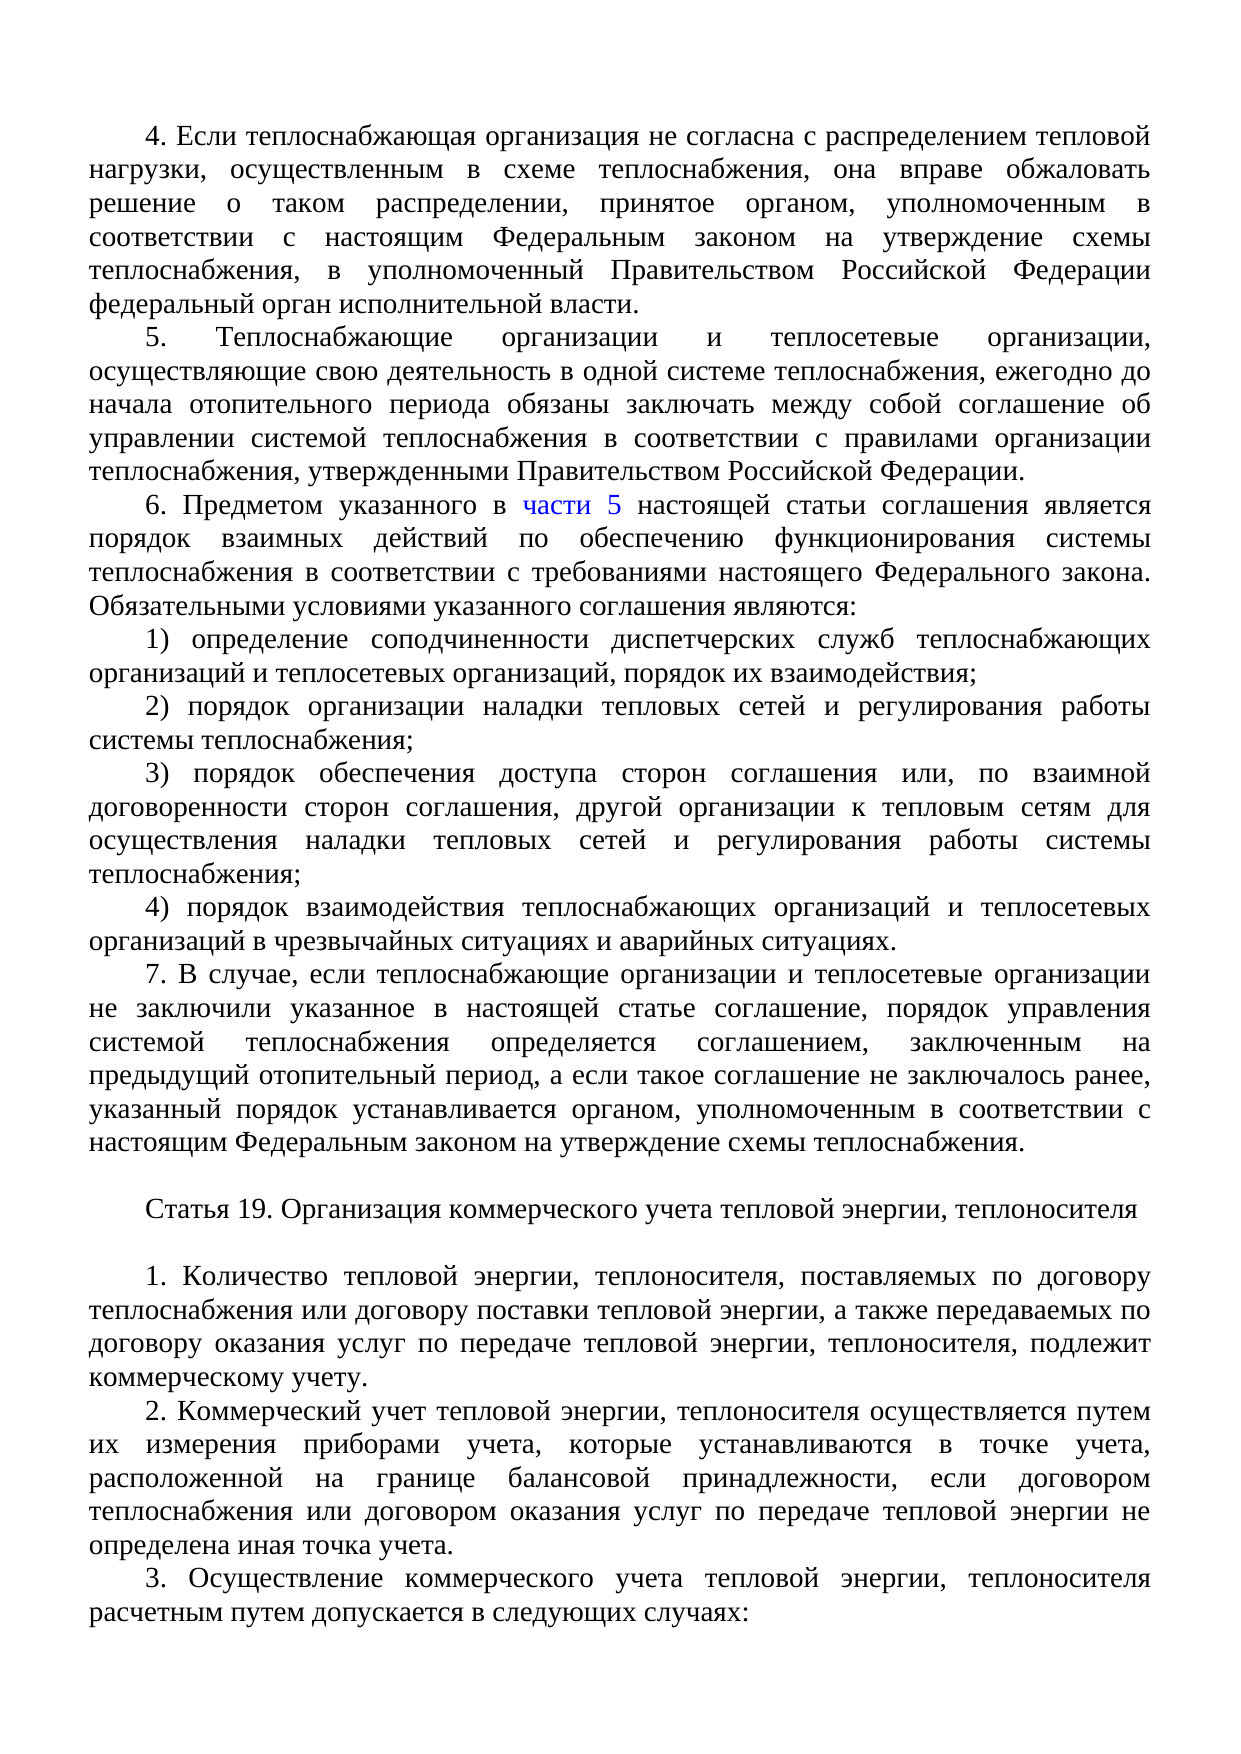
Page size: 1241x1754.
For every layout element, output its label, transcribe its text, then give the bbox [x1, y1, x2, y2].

text 7. В случае, если теплоснабжающие организации и теплосетевые организации не заключили указанное в настоящей статье соглашение, порядок управления системой теплоснабжения определяется соглашением, заключенным на предыдущий отопительный период, а если такое соглашение не заключалось ранее, указанный порядок устанавливается органом, уполномоченным в соответствии с настоящим Федеральным законом на утверждение схемы теплоснабжения. [89, 957, 1152, 1158]
text 3) порядок обеспечения доступа сторон соглашения или, по взаимной договоренности сторон соглашения, другой организации к тепловым сетям для осуществления наладки тепловых сетей и регулирования работы системы теплоснабжения; [89, 755, 1152, 889]
text 1) определение соподчиненности диспетчерских служб теплоснабжающих организаций и теплосетевых организаций, порядок их взаимодействия; [89, 621, 1152, 688]
text 2) порядок организации наладки тепловых сетей и регулирования работы системы теплоснабжения; [89, 688, 1152, 755]
text 6. Предметом указанного в части 5 настоящей статьи соглашения является порядок взаимных действий по обеспечению функционирования системы теплоснабжения в соответствии с требованиями настоящего Федерального закона. Обязательными условиями указанного соглашения являются: [89, 487, 1152, 621]
text 1. Количество тепловой энергии, теплоносителя, поставляемых по договору теплоснабжения или договору поставки тепловой энергии, а также передаваемых по договору оказания услуг по передаче тепловой энергии, теплоносителя, подлежит коммерческому учету. [89, 1258, 1152, 1393]
text 5. Теплоснабжающие организации и теплосетевые организации, осуществляющие свою деятельность в одной системе теплоснабжения, ежегодно до начала отопительного периода обязаны заключать между собой соглашение об управлении системой теплоснабжения в соответствии с правилами организации теплоснабжения, утвержденными Правительством Российской Федерации. [89, 319, 1152, 487]
text 2. Коммерческий учет тепловой энергии, теплоносителя осуществляется путем их измерения приборами учета, которые устанавливаются в точке учета, расположенной на границе балансовой принадлежности, если договором теплоснабжения или договором оказания услуг по передаче тепловой энергии не определена иная точка учета. [89, 1393, 1152, 1560]
text 3. Осуществление коммерческого учета тепловой энергии, теплоносителя расчетным путем допускается в следующих случаях: [89, 1560, 1152, 1627]
text Статья 19. Организация коммерческого учета тепловой энергии, теплоносителя [89, 1191, 1152, 1225]
text 4. Если теплоснабжающая организация не согласна с распределением тепловой нагрузки, осуществленным в схеме теплоснабжения, она вправе обжаловать решение о таком распределении, принятое органом, уполномоченным в соответствии с настоящим Федеральным законом на утверждение схемы теплоснабжения, в уполномоченный Правительством Российской Федерации федеральный орган исполнительной власти. [89, 118, 1152, 319]
text 4) порядок взаимодействия теплоснабжающих организаций и теплосетевых организаций в чрезвычайных ситуациях и аварийных ситуациях. [89, 889, 1152, 957]
